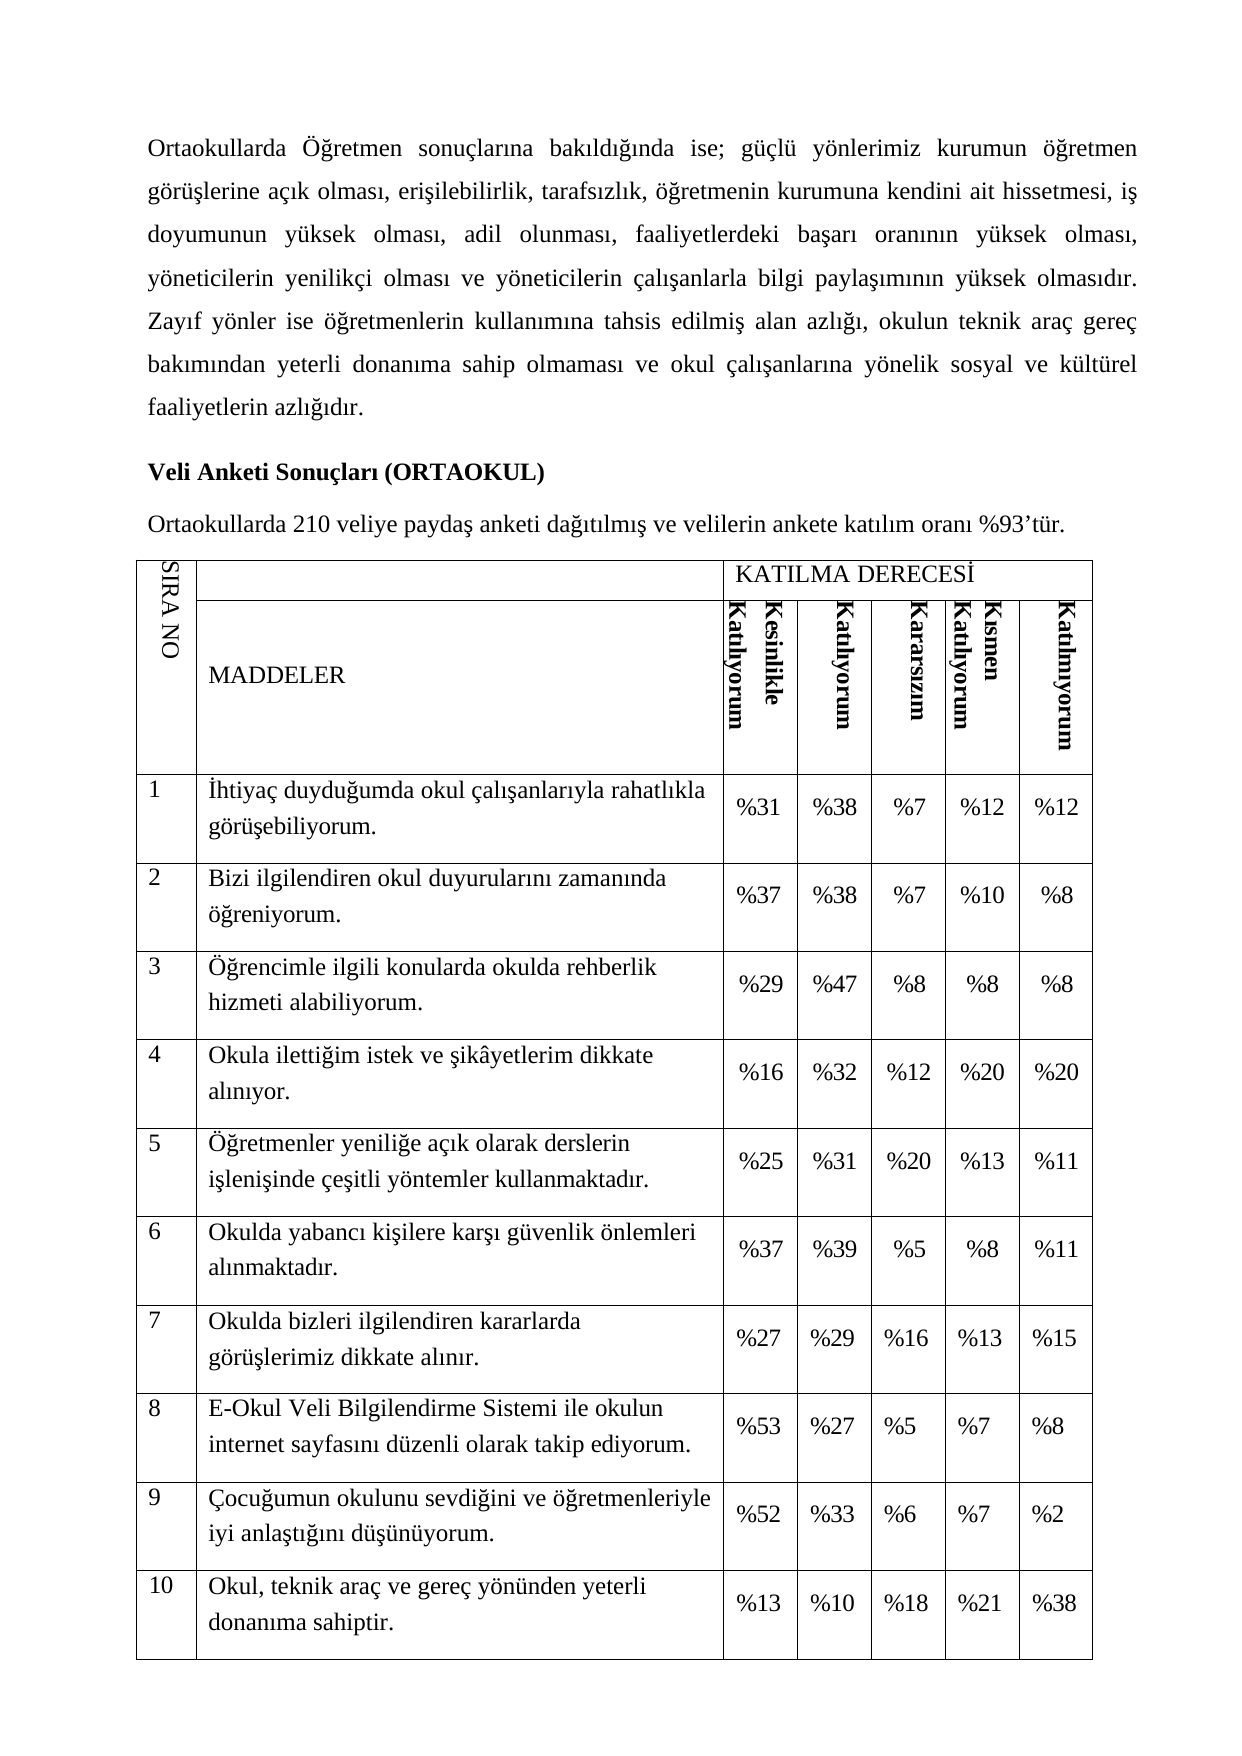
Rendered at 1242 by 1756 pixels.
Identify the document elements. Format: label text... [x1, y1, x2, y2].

table_cell %12 [1020, 775, 1092, 862]
table_cell %2 [1020, 1483, 1092, 1570]
table_cell %13 [724, 1571, 797, 1659]
table_cell %7 [872, 775, 945, 862]
table_cell %39 [798, 1217, 871, 1305]
table_cell %27 [724, 1306, 797, 1393]
table_cell Okula ilettiğim istek ve şikâyetlerim dikkate alınıyor. [197, 1040, 723, 1128]
table_cell Öğrencimle ilgili konularda okulda rehberlik hizmeti alabiliyorum. [197, 952, 723, 1039]
table_cell %11 [1020, 1129, 1092, 1216]
table_cell Kısmen Katılıyorum [946, 601, 1019, 774]
table_cell %38 [1020, 1571, 1092, 1659]
table_cell Katılıyorum [798, 601, 871, 774]
table_cell %21 [946, 1571, 1019, 1659]
table_cell %13 [946, 1129, 1019, 1216]
table_cell %15 [1020, 1306, 1092, 1393]
table_cell %18 [872, 1571, 945, 1659]
table_cell %53 [724, 1394, 797, 1482]
table_cell %8 [1020, 952, 1092, 1039]
table_cell %37 [724, 864, 797, 951]
table_cell 1 [137, 775, 196, 862]
text Veli Anketi Sonuçları (ORTAOKUL) [147, 457, 1179, 485]
table_cell %16 [872, 1306, 945, 1393]
table_cell 8 [137, 1394, 196, 1482]
table_cell %5 [872, 1394, 945, 1482]
table_cell %8 [946, 952, 1019, 1039]
table_header [197, 561, 723, 600]
table_cell 3 [137, 952, 196, 1039]
table_cell %52 [724, 1483, 797, 1570]
table_cell %6 [872, 1483, 945, 1570]
table_cell %27 [798, 1394, 871, 1482]
table_cell %8 [1020, 864, 1092, 951]
table_cell %38 [798, 864, 871, 951]
table_cell Katılmıyorum [1020, 601, 1092, 774]
table_cell Kesinlikle Katılıyorum [724, 601, 797, 774]
table_cell 5 [137, 1129, 196, 1216]
table_cell %8 [872, 952, 945, 1039]
table_cell %16 [724, 1040, 797, 1128]
table_cell 4 [137, 1040, 196, 1128]
table_cell %8 [946, 1217, 1019, 1305]
table_cell %7 [872, 864, 945, 951]
table_header SIRA NO [137, 561, 196, 774]
table_cell %10 [946, 864, 1019, 951]
table_cell 9 [137, 1483, 196, 1570]
table_cell %31 [798, 1129, 871, 1216]
table_cell İhtiyaç duyduğumda okul çalışanlarıyla rahatlıkla görüşebiliyorum. [197, 775, 723, 862]
table_cell MADDELER [197, 601, 723, 774]
table_cell %20 [1020, 1040, 1092, 1128]
table_cell %7 [946, 1483, 1019, 1570]
table_cell Bizi ilgilendiren okul duyurularını zamanında öğreniyorum. [197, 864, 723, 951]
table_cell Öğretmenler yeniliğe açık olarak derslerin işlenişinde çeşitli yöntemler kullanmaktadır. [197, 1129, 723, 1216]
table_cell %20 [946, 1040, 1019, 1128]
table_cell 10 [137, 1571, 196, 1659]
table_cell Okulda yabancı kişilere karşı güvenlik önlemleri alınmaktadır. [197, 1217, 723, 1305]
table_cell %29 [724, 952, 797, 1039]
table_cell %37 [724, 1217, 797, 1305]
table_header KATILMA DERECESİ [724, 561, 1092, 600]
table_cell %8 [1020, 1394, 1092, 1482]
table_cell %38 [798, 775, 871, 862]
table_cell Çocuğumun okulunu sevdiğini ve öğretmenleriyle iyi anlaştığını düşünüyorum. [197, 1483, 723, 1570]
table_cell %31 [724, 775, 797, 862]
table_cell Okulda bizleri ilgilendiren kararlarda görüşlerimiz dikkate alınır. [197, 1306, 723, 1393]
table_cell 7 [137, 1306, 196, 1393]
table_cell %20 [872, 1129, 945, 1216]
text Ortaokullarda 210 veliye paydaş anketi dağıtılmış ve velilerin ankete katılım oranı %93’tür. [147, 509, 1179, 537]
table_cell 2 [137, 864, 196, 951]
table_cell %10 [798, 1571, 871, 1659]
table_cell 6 [137, 1217, 196, 1305]
table_cell %12 [872, 1040, 945, 1128]
table_cell %29 [798, 1306, 871, 1393]
table_cell E-Okul Veli Bilgilendirme Sistemi ile okulun internet sayfasını düzenli olarak takip ediyorum. [197, 1394, 723, 1482]
table_cell %47 [798, 952, 871, 1039]
table_cell %7 [946, 1394, 1019, 1482]
table_cell %5 [872, 1217, 945, 1305]
table_cell %11 [1020, 1217, 1092, 1305]
table_cell %32 [798, 1040, 871, 1128]
table_cell Kararsızım [872, 601, 945, 774]
text Ortaokullarda Öğretmen sonuçlarına bakıldığında ise; güçlü yönlerimiz kurumun öğretmen görüşlerine açık olması, erişilebilirlik, tarafsızlık, öğretmenin kurumuna kendini ait hissetmesi, iş doyumunun yüksek olması, adil olunması, faaliyetlerdeki başarı oranının yüksek olması, yöneticilerin yenilikçi olması ve yöneticilerin çalışanlarla bilgi paylaşımının yüksek olmasıdır. Zayıf yönler ise öğretmenlerin kullanımına tahsis edilmiş alan azlığı, okulun teknik araç gereç bakımından yeterli donanıma sahip olmaması ve okul çalışanlarına yönelik sosyal ve kültürel faaliyetlerin azlığıdır. [147, 133, 1139, 421]
table_cell %12 [946, 775, 1019, 862]
table_cell %13 [946, 1306, 1019, 1393]
table_cell %25 [724, 1129, 797, 1216]
table_cell %33 [798, 1483, 871, 1570]
table_cell Okul, teknik araç ve gereç yönünden yeterli donanıma sahiptir. [197, 1571, 723, 1659]
